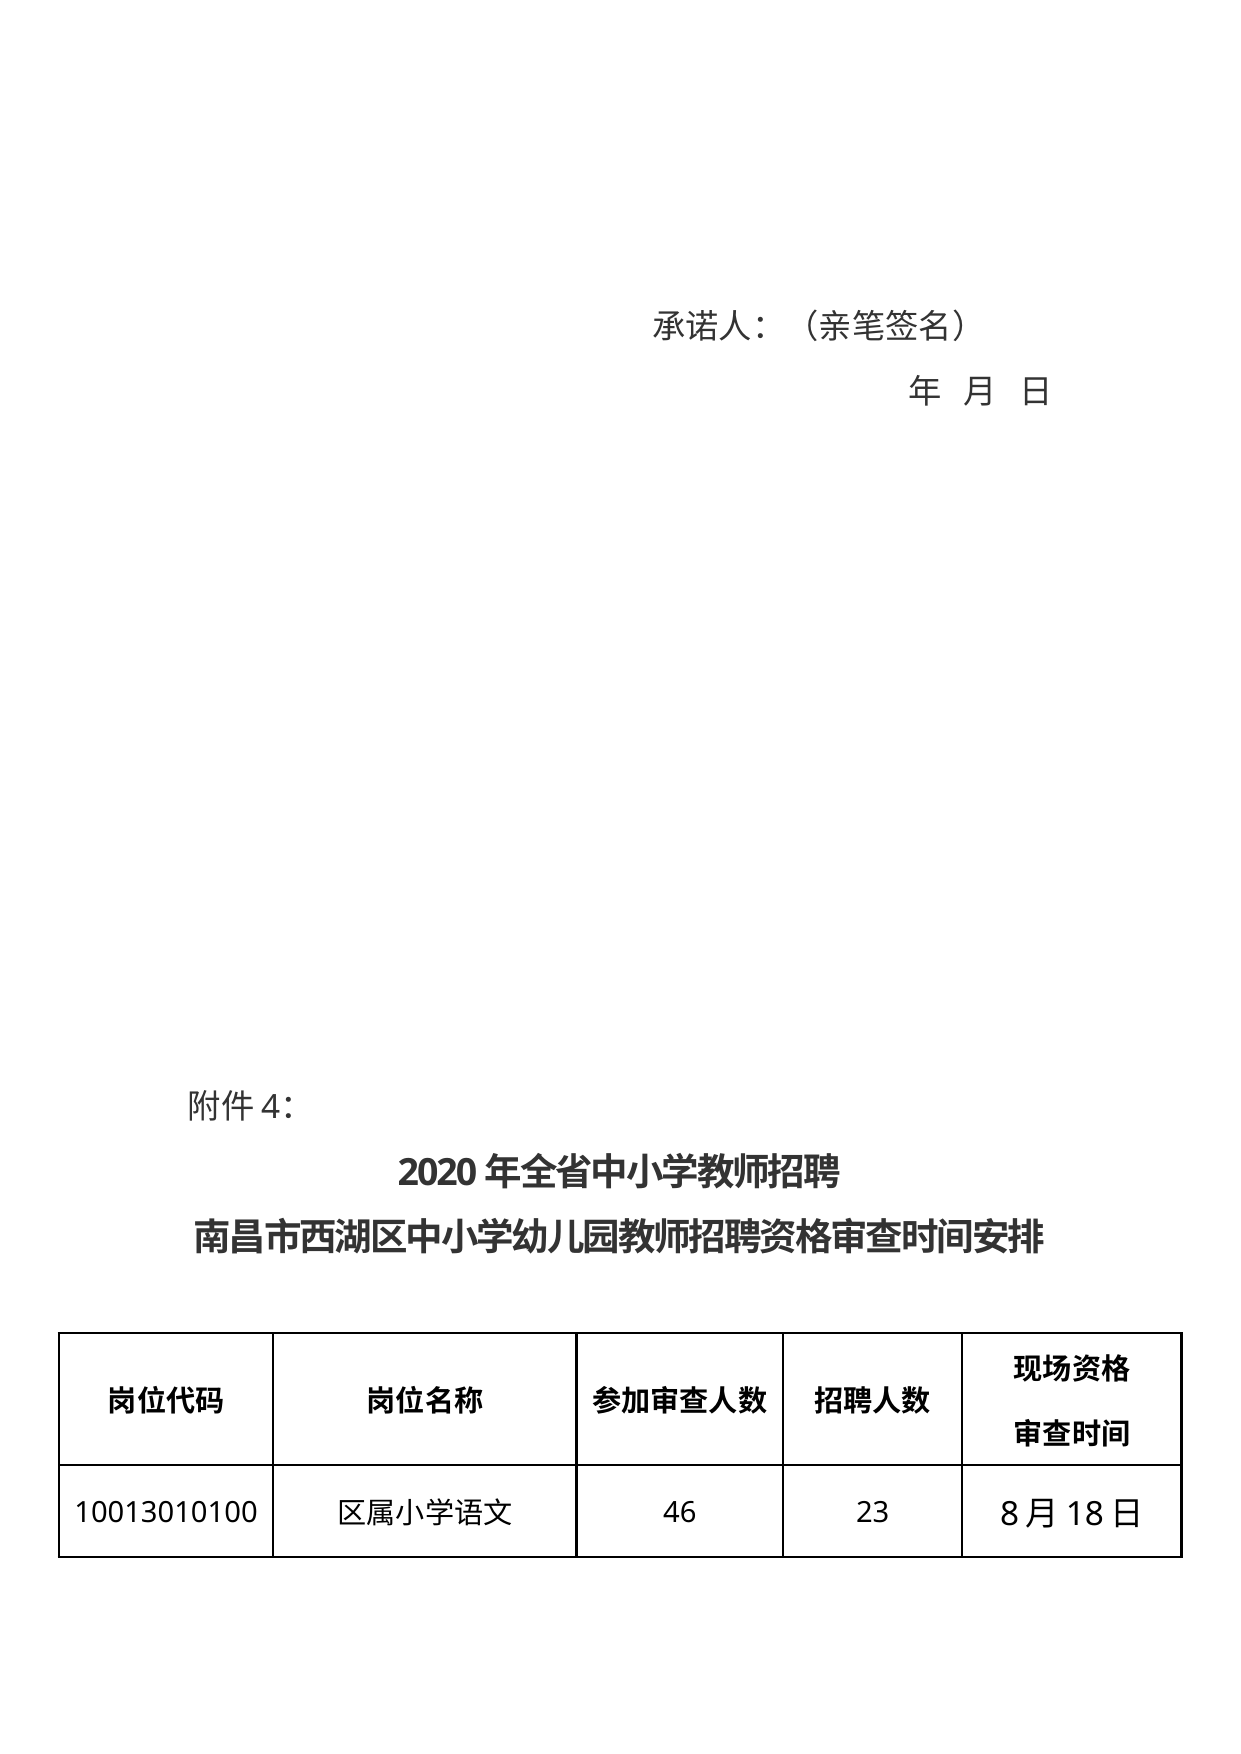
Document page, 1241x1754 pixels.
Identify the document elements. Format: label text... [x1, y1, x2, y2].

table_cell 8月18日 上午9:00-10:30 [963, 1466, 1180, 1556]
table_header 岗位代码 [60, 1334, 272, 1464]
table_cell 100130101002 [60, 1466, 272, 1556]
text 附件4： [187, 1072, 1053, 1137]
table_header 岗位名称 [274, 1334, 575, 1464]
text 年 月 日 [187, 357, 1053, 422]
table_cell 区属小学语文 [274, 1466, 575, 1556]
table_cell 23 [784, 1466, 961, 1556]
table_cell 46 [578, 1466, 782, 1556]
text 承诺人：（亲笔签名） [187, 292, 1053, 357]
text 2020年全省中小学教师招聘 [187, 1137, 1053, 1202]
table_header 招聘人数 [784, 1334, 961, 1464]
table_header 参加审查人数 [578, 1334, 782, 1464]
text 南昌市西湖区中小学幼儿园教师招聘资格审查时间安排 [187, 1202, 1053, 1267]
table_header 现场资格 审查时间 [963, 1334, 1180, 1464]
